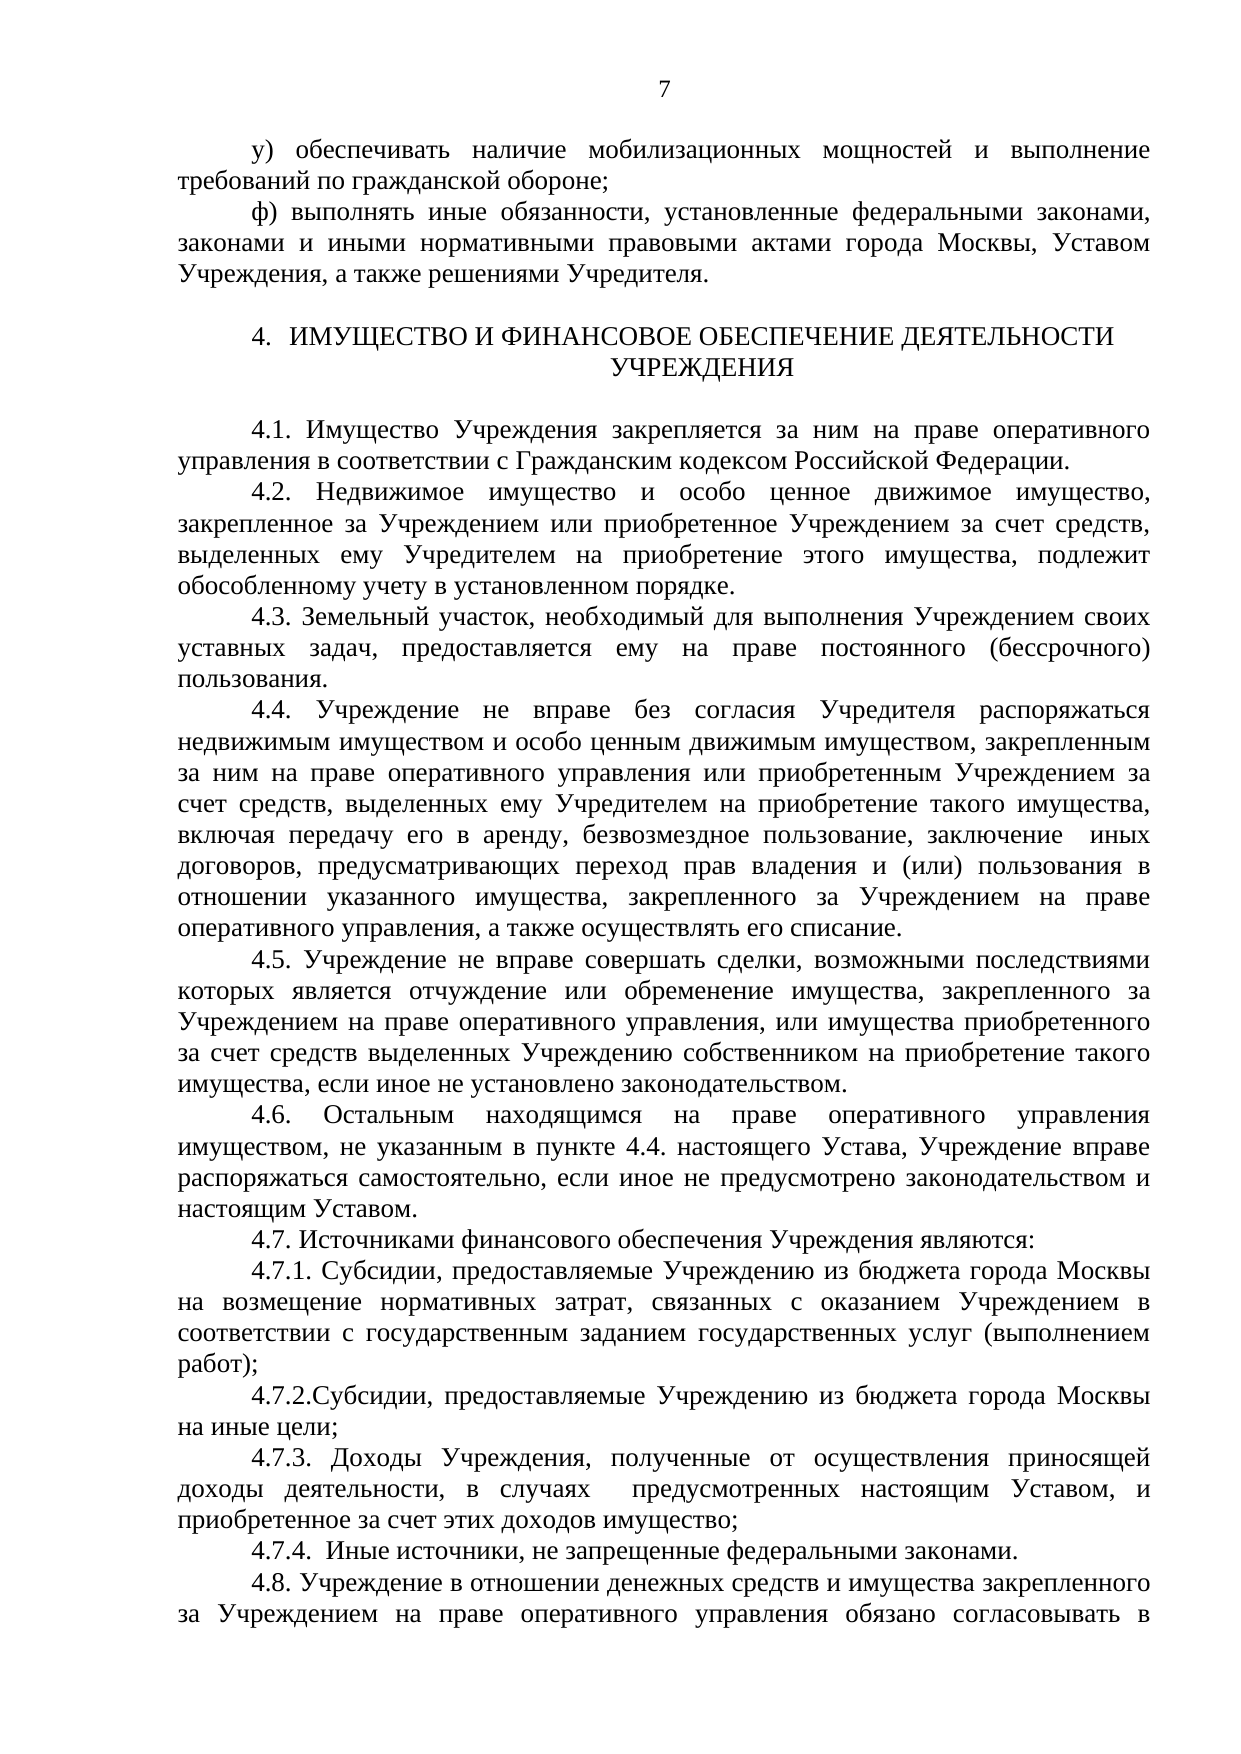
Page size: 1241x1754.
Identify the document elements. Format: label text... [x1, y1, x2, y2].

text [177, 1566, 1152, 1628]
text 4.7.1. Субсидии, предоставляемые Учреждению из бюджета города Москвы на возмещение нормативных затрат, связанных с оказанием Учреждением в соответствии с государственным заданием государственных услуг (выполнением работ); [177, 1254, 1152, 1379]
text 4.7.4. Иные источники, не запрещенные федеральными законами. [177, 1534, 1152, 1566]
text 4.7. Источниками финансового обеспечения Учреждения являются: [177, 1223, 1152, 1254]
text 4.4. Учреждение не вправе без согласия Учредителя распоряжаться недвижимым имуществом и особо ценным движимым имуществом, закрепленным за ним на праве оперативного управления или приобретенным Учреждением за счет средств, выделенных ему Учредителем на приобретение такого имущества, включая передачу его в аренду, безвозмездное пользование, заключение иных договоров, предусматривающих переход прав владения и (или) пользования в отношении указанного имущества, закрепленного за Учреждением на праве оперативного управления, а также осуществлять его списание. [177, 693, 1152, 943]
text 4.7.3. Доходы Учреждения, полученные от осуществления приносящей доходы деятельности, в случаях предусмотренных настоящим Уставом, и приобретенное за счет этих доходов имущество; [177, 1441, 1152, 1534]
text 4.3. Земельный участок, необходимый для выполнения Учреждением своих уставных задач, предоставляется ему на праве постоянного (бессрочного) пользования. [177, 600, 1152, 693]
list ИМУЩЕСТВО И ФИНАНСОВОЕ ОБЕСПЕЧЕНИЕ ДЕЯТЕЛЬНОСТИ УЧРЕЖДЕНИЯ [215, 320, 1152, 382]
text 4.5. Учреждение не вправе совершать сделки, возможными последствиями которых является отчуждение или обременение имущества, закрепленного за Учреждением на праве оперативного управления, или имущества приобретенного за счет средств выделенных Учреждению собственником на приобретение такого имущества, если иное не установлено законодательством. [177, 943, 1152, 1098]
text у) обеспечивать наличие мобилизационных мощностей и выполнение требований по гражданской обороне; [177, 133, 1152, 195]
text 4.7.2.Субсидии, предоставляемые Учреждению из бюджета города Москвы на иные цели; [177, 1379, 1152, 1441]
text 4.2. Недвижимое имущество и особо ценное движимое имущество, закрепленное за Учреждением или приобретенное Учреждением за счет средств, выделенных ему Учредителем на приобретение этого имущества, подлежит обособленному учету в установленном порядке. [177, 476, 1152, 600]
text 4.6. Остальным находящимся на праве оперативного управления имуществом, не указанным в пункте 4.4. настоящего Устава, Учреждение вправе распоряжаться самостоятельно, если иное не предусмотрено законодательством и настоящим Уставом. [177, 1098, 1152, 1223]
text ф) выполнять иные обязанности, установленные федеральными законами, законами и иными нормативными правовыми актами города Москвы, Уставом Учреждения, а также решениями Учредителя. [177, 195, 1152, 289]
text 4.1. Имущество Учреждения закрепляется за ним на праве оперативного управления в соответствии с Гражданским кодексом Российской Федерации. [177, 413, 1152, 476]
